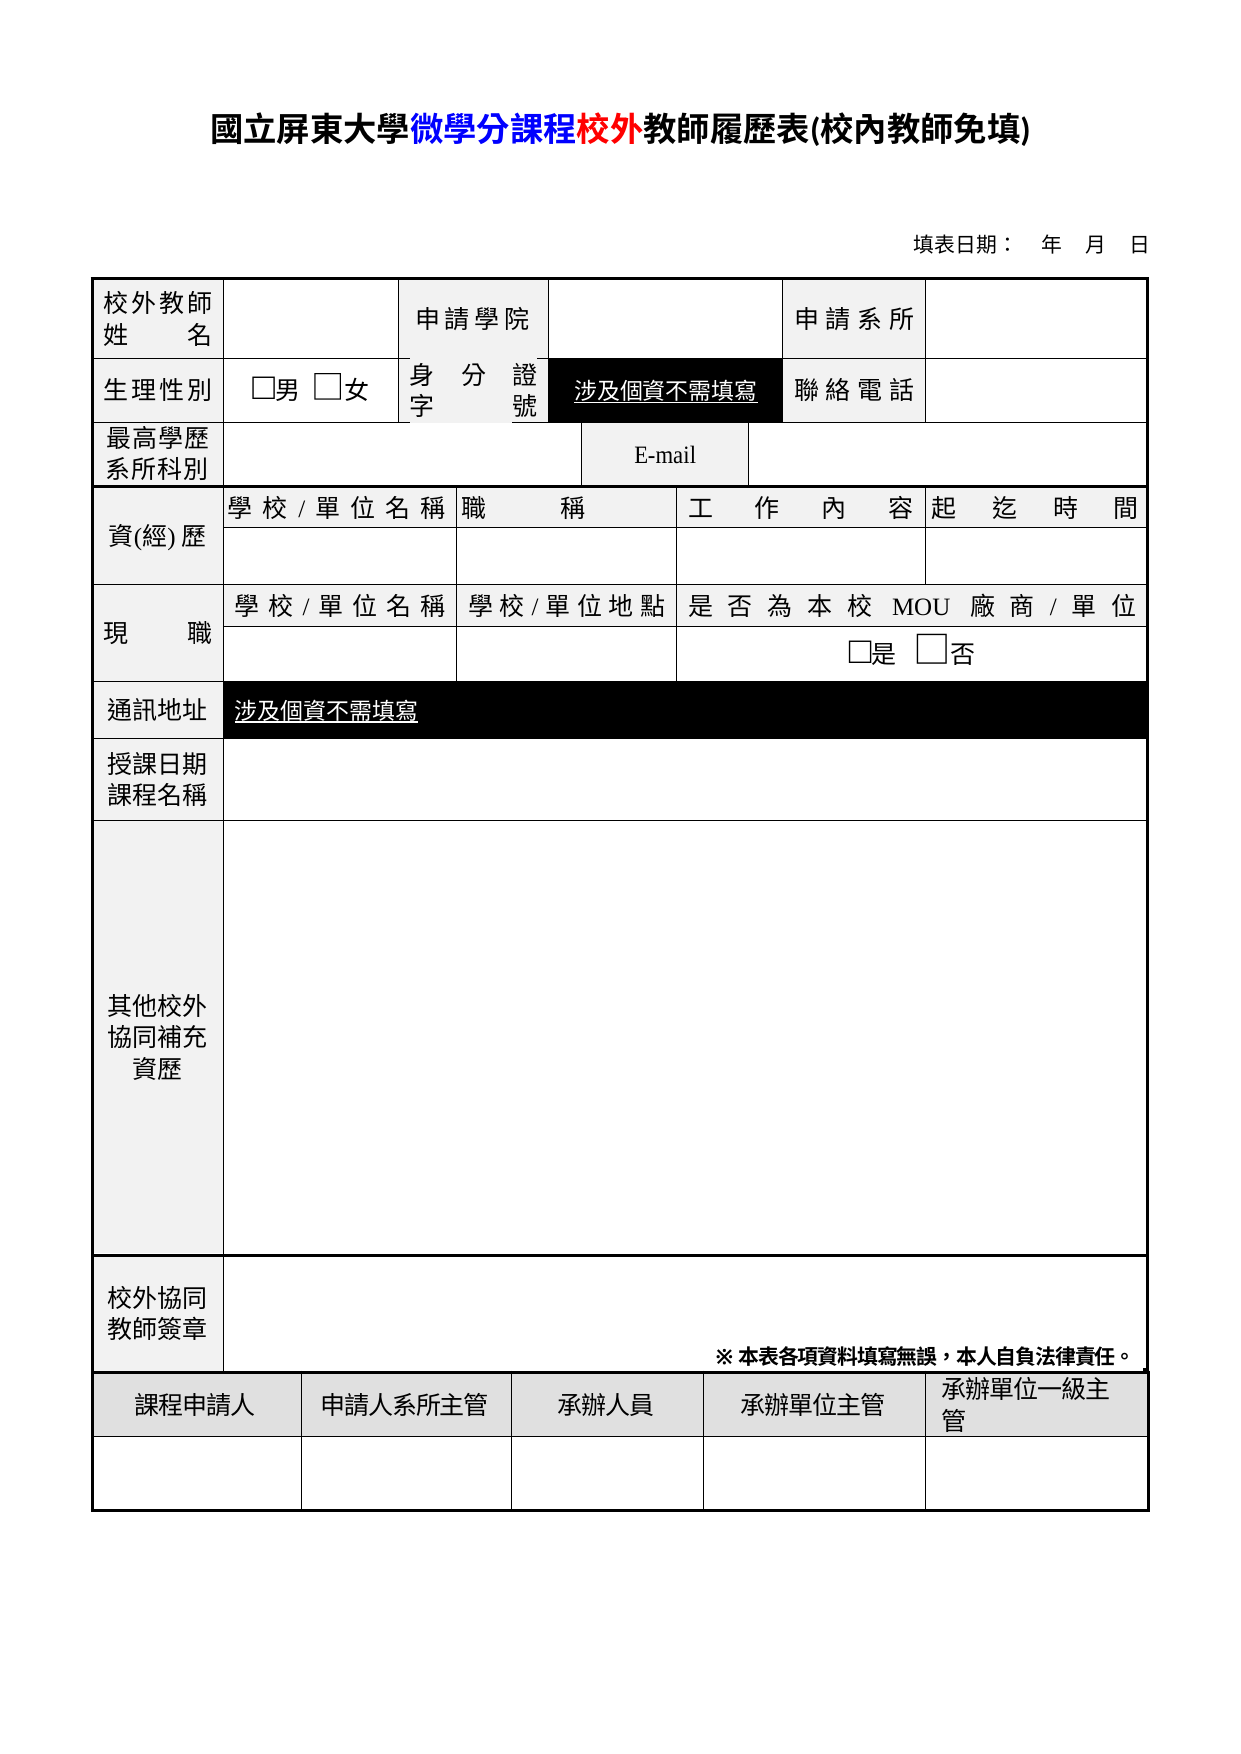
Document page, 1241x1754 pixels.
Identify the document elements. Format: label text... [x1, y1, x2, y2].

table_cell 起迄時間 [926, 488, 1146, 527]
table_header 校外教師姓名 [94, 280, 223, 358]
table_cell 生理性別 [94, 359, 223, 422]
table_cell 資(經) 歷 [94, 488, 223, 584]
table_cell 授課日期 課程名稱 [94, 739, 223, 820]
table_header [224, 280, 398, 358]
table_cell [926, 359, 1146, 422]
table_cell 課程申請人 [94, 1374, 301, 1436]
table_cell 涉及個資不需填寫 [224, 682, 1146, 738]
text 國立屏東大學微學分課程校外教師履歷表(校內教師免填) [89, 89, 1152, 164]
table_cell 職稱 [457, 488, 676, 527]
table_cell 是否為本校MOU廠商/單位 [677, 585, 1146, 626]
table_cell 其他校外協同補充資歷 [94, 821, 223, 1253]
table_cell 學校/單位地點 [457, 585, 676, 626]
table_cell 申請人系所主管 [302, 1374, 511, 1436]
table_cell 身分證 字號 [512, 359, 548, 422]
table_cell 最高學歷 系所科別 [94, 423, 223, 485]
table_cell E-mail [582, 423, 748, 485]
table_cell 工作內容 [677, 488, 925, 527]
table_cell [512, 1437, 703, 1509]
table_cell [224, 528, 456, 584]
table_cell 校外協同教師簽章 [94, 1257, 223, 1371]
table_cell 學校/單位名稱 [224, 585, 456, 626]
table_cell [749, 423, 1146, 485]
table_cell [302, 1437, 511, 1509]
table_cell □是 □否 [677, 627, 1146, 681]
table_cell 聯絡電話 [783, 359, 925, 422]
table_cell □男 □女 [224, 359, 398, 422]
table_cell 承辦人員 [512, 1374, 703, 1436]
table_cell 承辦單位一級主管 [926, 1374, 1147, 1436]
table_cell [224, 423, 581, 485]
table_cell 學校/單位名稱 [224, 488, 456, 527]
table_cell [224, 627, 456, 681]
table_cell 承辦單位主管 [704, 1374, 925, 1436]
table_cell [224, 739, 1146, 820]
table_header 申請系所 [783, 280, 925, 358]
table_header [549, 280, 782, 358]
table_header 申請學院 [399, 280, 548, 358]
table_cell [224, 821, 1146, 1253]
table_cell [224, 1257, 581, 1371]
table_cell 涉及個資不需填寫 [549, 359, 782, 422]
table_cell [457, 627, 676, 681]
table_cell [704, 1437, 925, 1509]
table_header [926, 280, 1146, 358]
table_cell ※ 本表各項資料填寫無誤，本人自負法律責任。 [581, 1257, 1146, 1371]
table_cell [677, 528, 925, 584]
table_cell [926, 528, 1146, 584]
table_cell 通訊地址 [94, 682, 223, 738]
table_cell 現職 [94, 585, 223, 681]
table_cell [457, 528, 676, 584]
text 填表日期： 年 月 日 [89, 202, 1152, 277]
table_cell [926, 1437, 1147, 1509]
table_cell [94, 1437, 301, 1509]
